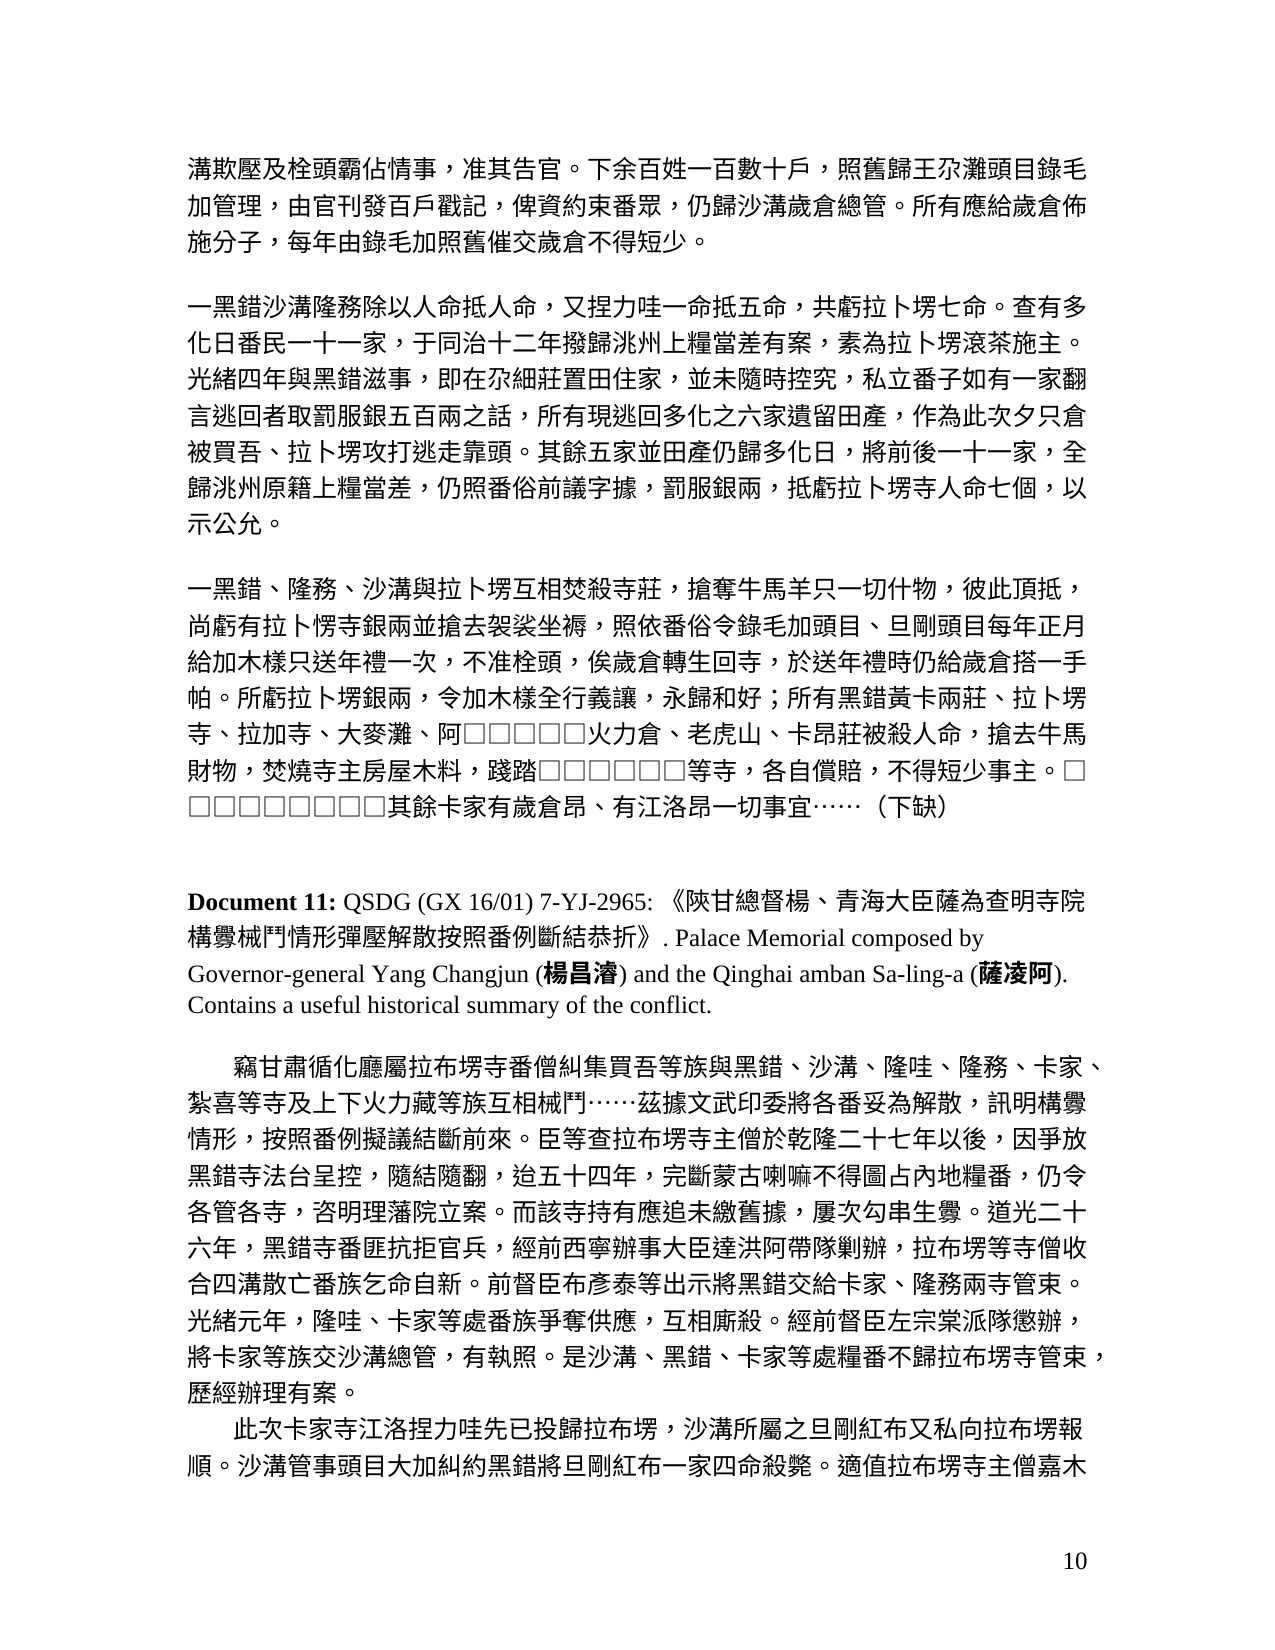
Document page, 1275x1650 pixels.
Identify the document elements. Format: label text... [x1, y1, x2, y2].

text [187, 1410, 1087, 1482]
text 竊甘肅循化廳屬拉布塄寺番僧糾集買吾等族與黑錯、沙溝、隆哇、隆務、卡家、紮喜等寺及上下火力藏等族互相械鬥……茲據文武印委將各番妥為解散，訊明構釁情形，按照番例擬議結斷前來。臣等查拉布塄寺主僧於乾隆二十七年以後，因爭放黑錯寺法台呈控，隨結隨翻，迨五十四年，完斷蒙古喇嘛不得圖占內地糧番，仍令各管各寺，咨明理藩院立案。而該寺持有應追未繳舊據，屢次勾串生釁。道光二十六年，黑錯寺番匪抗拒官兵，經前西寧辦事大臣達洪阿帶隊剿辦，拉布塄等寺僧收合四溝散亡番族乞命自新。前督臣布彥泰等出示將黑錯交給卡家、隆務兩寺管束。光緒元年，隆哇、卡家等處番族爭奪供應，互相廝殺。經前督臣左宗棠派隊懲辦，將卡家等族交沙溝總管，有執照。是沙溝、黑錯、卡家等處糧番不歸拉布塄寺管束，歷經辦理有案。 [187, 1047, 1087, 1410]
text Document 11: QSDG (GX 16/01) 7-YJ-2965: 《陝甘總督楊、青海大臣薩為查明寺院構釁械鬥情形彈壓解散按照番例斷結恭折》. Palace Memorial composed by Governor-general Yang Changjun (楊昌濬) and the Qinghai amban Sa-ling-a (薩凌阿). Contains a useful historical summary of the conflict. [187, 881, 1087, 1019]
text 一黑錯、隆務、沙溝與拉卜塄互相焚殺寺莊，搶奪牛馬羊只一切什物，彼此頂抵，尚虧有拉卜愣寺銀兩並搶去袈裟坐褥，照依番俗令錄毛加頭目、旦剛頭目每年正月給加木樣只送年禮一次，不准栓頭，俟歲倉轉生回寺，於送年禮時仍給歲倉搭一手帕。所虧拉卜塄銀兩，令加木樣全行義讓，永歸和好；所有黑錯黃卡兩莊、拉卜塄寺、拉加寺、大麥灘、阿□□□□□火力倉、老虎山、卡昂莊被殺人命，搶去牛馬財物，焚燒寺主房屋木料，踐踏□□□□□□等寺，各自償賠，不得短少事主。□□□□□□□□□其餘卡家有歲倉昂、有江洛昂一切事宜……（下缺） [187, 570, 1087, 824]
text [187, 150, 1087, 259]
text 一黑錯沙溝隆務除以人命抵人命，又捏力哇一命抵五命，共虧拉卜塄七命。查有多化日番民一十一家，于同治十二年撥歸洮州上糧當差有案，素為拉卜塄滾茶施主。光緒四年與黑錯滋事，即在尕細莊置田住家，並未隨時控究，私立番子如有一家翻言逃回者取罰服銀五百兩之話，所有現逃回多化之六家遺留田產，作為此次夕只倉被買吾、拉卜塄攻打逃走靠頭。其餘五家並田產仍歸多化日，將前後一十一家，全歸洮州原籍上糧當差，仍照番俗前議字據，罰服銀兩，抵虧拉卜塄寺人命七個，以示公允。 [187, 287, 1087, 541]
